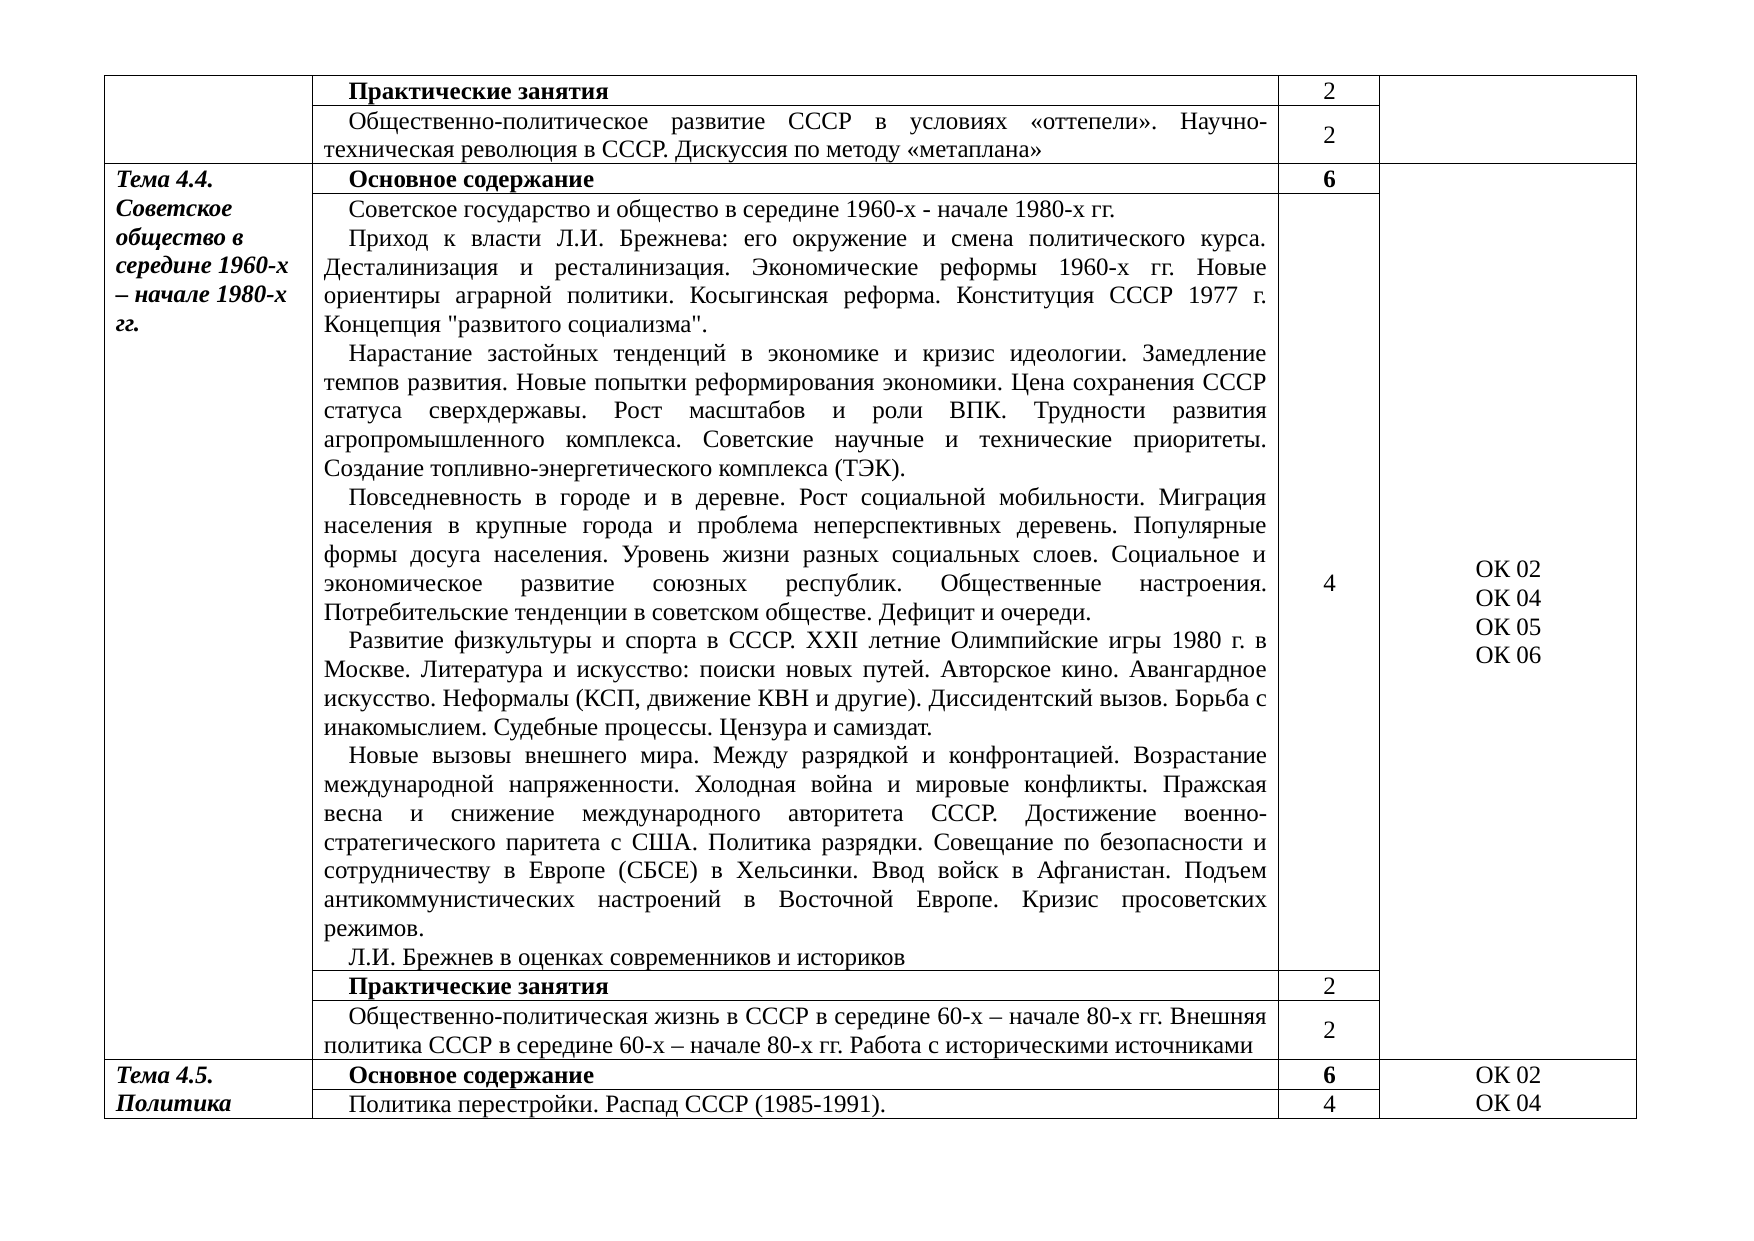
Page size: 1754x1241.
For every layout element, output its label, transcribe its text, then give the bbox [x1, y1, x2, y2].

table_cell 6 [1279, 1060, 1379, 1088]
table_cell Практические занятия [313, 971, 1278, 1000]
table_cell Практические занятия [313, 76, 1278, 105]
table_cell ОК 02 ОК 04 ОК 05 ОК 06 [1380, 1060, 1636, 1118]
table_cell Общественно-политическое развитие СССР в условиях «оттепели». Научно-техническая революция в СССР. Дискуссия по методу «метаплана» [313, 106, 1278, 163]
table_cell Основное содержание [313, 164, 1278, 193]
table_cell 6 [1279, 164, 1379, 193]
table_cell Основное содержание [313, 1060, 1278, 1088]
table_cell 2 [1279, 971, 1379, 1000]
table_cell Советское государство и общество в середине 1960-х - начале 1980-х гг. Приход к власти Л.И. Брежнева: его окружение и смена политического курса. Десталинизация и ресталинизация. Экономические реформы 1960-х гг. Новые ориентиры аграрной политики. Косыгинская реформа. Конституция СССР 1977 г. Концепция "развитого социализма". Нарастание застойных тенденций в экономике и кризис идеологии. Замедление темпов развития. Новые попытки реформирования экономики. Цена сохранения СССР статуса сверхдержавы. Рост масштабов и роли ВПК. Трудности развития агропромышленного комплекса. Советские научные и технические приоритеты. Создание топливно-энергетического комплекса (ТЭК). Повседневность в городе и в деревне. Рост социальной мобильности. Миграция населения в крупные города и проблема неперспективных деревень. Популярные формы досуга населения. Уровень жизни разных социальных слоев. Социальное и экономическое развитие союзных республик. Общественные настроения. Потребительские тенденции в советском обществе. Дефицит и очереди. Развитие физкультуры и спорта в СССР. XXII летние Олимпийские игры 1980 г. в Москве. Литература и искусство: поиски новых путей. Авторское кино. Авангардное искусство. Неформалы (КСП, движение КВН и другие). Диссидентский вызов. Борьба с инакомыслием. Судебные процессы. Цензура и самиздат. Новые вызовы внешнего мира. Между разрядкой и конфронтацией. Возрастание международной напряженности. Холодная война и мировые конфликты. Пражская весна и снижение международного авторитета СССР. Достижение военно-стратегического паритета с США. Политика разрядки. Совещание по безопасности и сотрудничеству в Европе (СБСЕ) в Хельсинки. Ввод войск в Афганистан. Подъем антикоммунистических настроений в Восточной Европе. Кризис просоветских режимов. Л.И. Брежнев в оценках современников и историков [313, 194, 1278, 970]
table_cell 2 [1279, 106, 1379, 163]
table_cell ОК 02 ОК 04 ОК 05 ОК 06 [1380, 164, 1636, 1059]
table_cell 4 [1279, 194, 1379, 970]
table_cell Тема 4.5. Политика «перестройки». Распад СССР (1985–1991 гг.) [105, 1060, 312, 1118]
table_cell Тема 4.4. Советское общество в середине 1960-х – начале 1980-х гг. [105, 164, 312, 1059]
table_cell Общественно-политическая жизнь в СССР в середине 60-х – начале 80-х гг. Внешняя политика СССР в середине 60-х – начале 80-х гг. Работа с историческими источниками [313, 1001, 1278, 1059]
table_cell 2 [1279, 76, 1379, 105]
table_cell 2 [1279, 1001, 1379, 1059]
table_cell 4 [1279, 1090, 1379, 1118]
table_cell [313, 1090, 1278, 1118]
